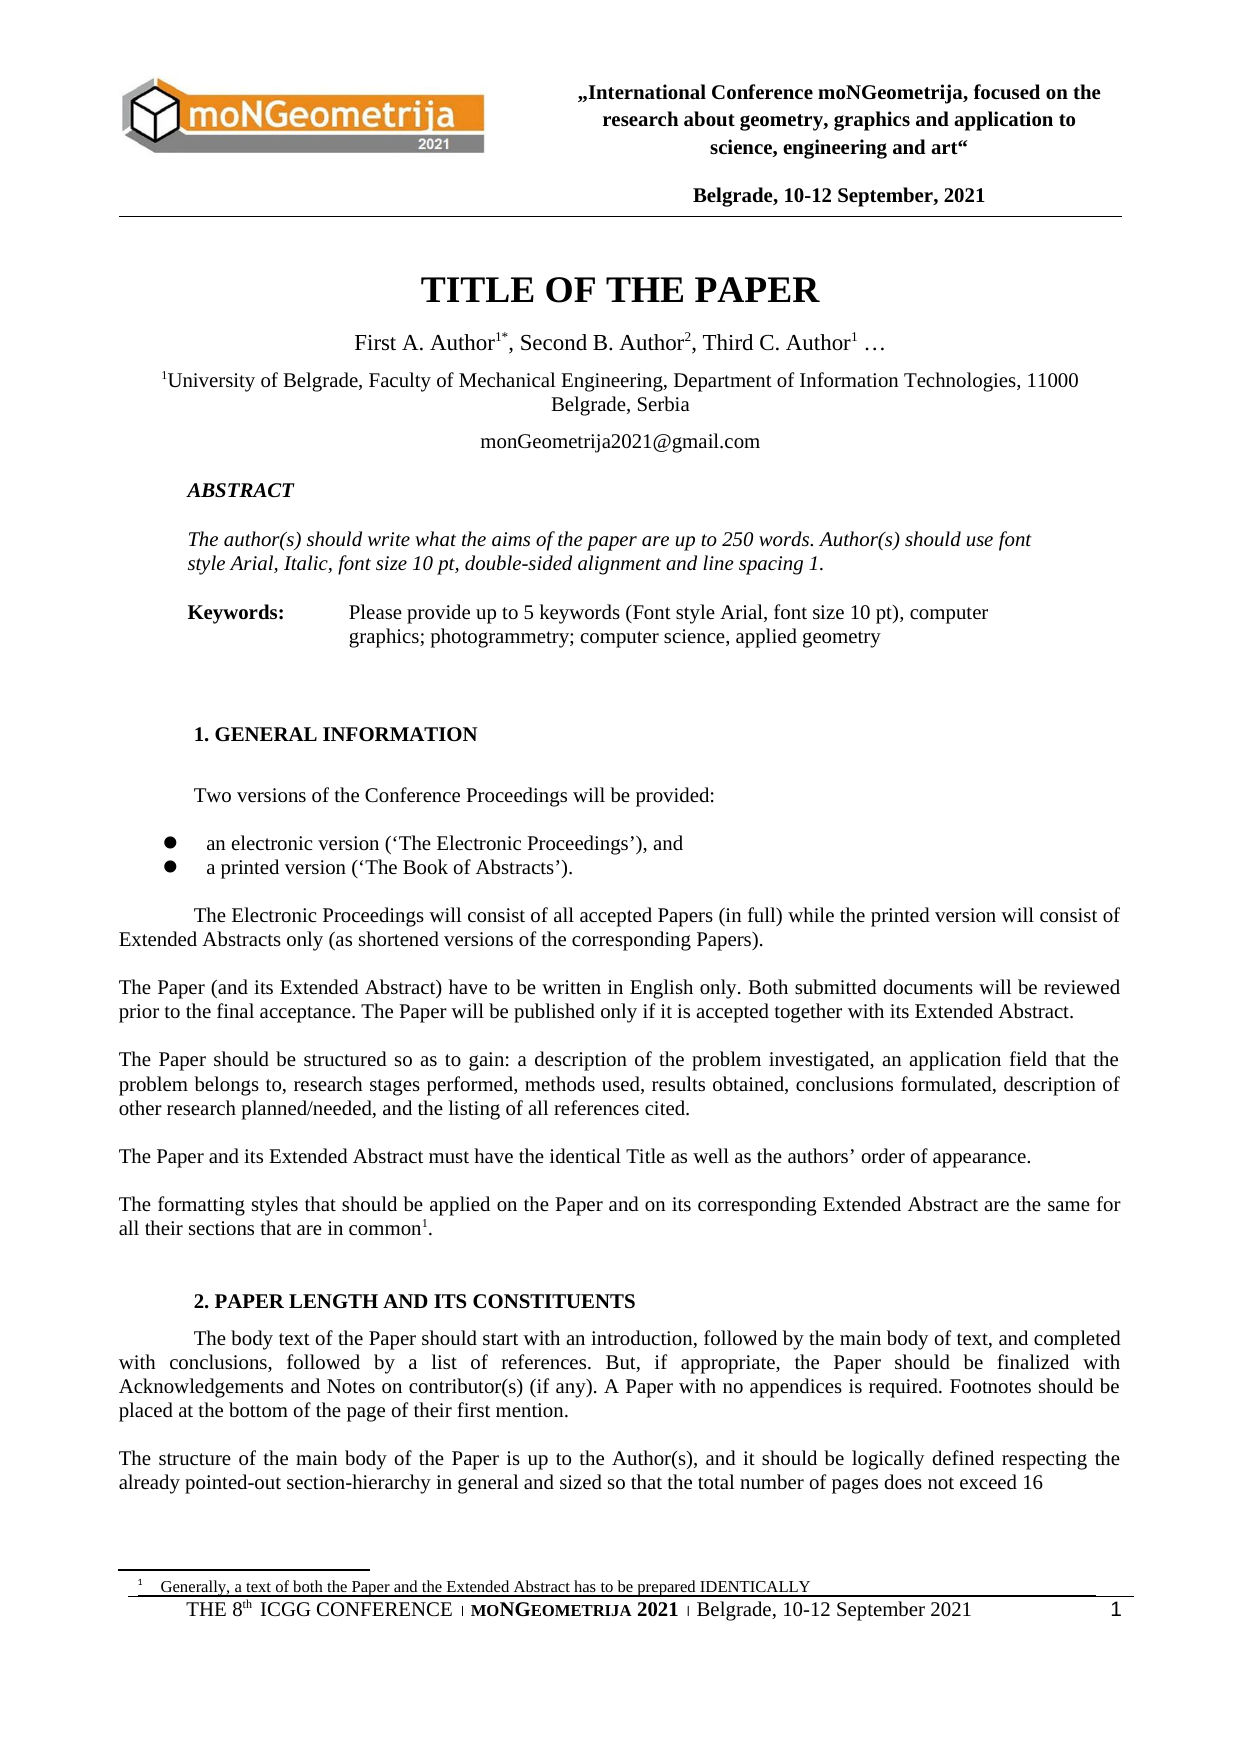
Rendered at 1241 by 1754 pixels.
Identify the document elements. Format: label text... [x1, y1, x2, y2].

text The author(s) should write what the aims of the paper are up to 250 words. Author(s) should use font style Arial, Italic, font size 10 pt, double-sided alignment and line spacing 1. [187, 527, 1053, 575]
text The formatting styles that should be applied on the Paper and on its corresponding Extended Abstract are the same for all their sections that are in common. [118, 1192, 1122, 1240]
list an electronic version (‘The Electronic Proceedings’), and [162, 831, 1122, 855]
picture [118, 76, 487, 164]
text First A. Author1*, Second B. Author2, Third C. Author1 … [118, 329, 1122, 356]
text The Electronic Proceedings will consist of all accepted Papers (in full) while the printed version will consist of Extended Abstracts only (as shortened versions of the corresponding Papers). [118, 903, 1122, 951]
list GENERAL INFORMATION [118, 722, 1122, 746]
text The structure of the main body of the Paper is up to the Author(s), and it should be logically defined respecting the already pointed-out section-hierarchy in general and sized so that the total number of pages does not exceed 16 [118, 1446, 1122, 1494]
text Two versions of the Conference Proceedings will be provided: [118, 783, 1122, 807]
title TITLE OF THE PAPER [118, 267, 1122, 310]
text monGeometrija2021@gmail.com [118, 429, 1122, 453]
text The Paper (and its Extended Abstract) have to be written in English only. Both submitted documents will be reviewed prior to the final acceptance. The Paper will be published only if it is accepted together with its Extended Abstract. [118, 975, 1122, 1023]
text The Paper and its Extended Abstract must have the identical Title as well as the authors’ order of appearance. [118, 1144, 1122, 1168]
text 1University of Belgrade, Faculty of Mechanical Engineering, Department of Information Technologies, 11000 Belgrade, Serbia [118, 368, 1122, 416]
text Keywords: Please provide up to 5 keywords (Font style Arial, font size 10 pt), computer graphics; photogrammetry; computer science, applied geometry [187, 600, 1053, 648]
text ABSTRACT [187, 478, 1053, 502]
text The body text of the Paper should start with an introduction, followed by the main body of text, and completed with conclusions, followed by a list of references. But, if appropriate, the Paper should be finalized with Acknowledgements and Notes on contributor(s) (if any). A Paper with no appendices is required. Footnotes should be placed at the bottom of the page of their first mention. [118, 1326, 1122, 1422]
text The Paper should be structured so as to gain: a description of the problem investigated, an application field that the problem belongs to, research stages performed, methods used, results obtained, conclusions formulated, description of other research planned/needed, and the listing of all references cited. [118, 1047, 1122, 1119]
text 2. PAPER LENGTH AND ITS CONSTITUENTS [118, 1289, 1122, 1313]
list a printed version (‘The Book of Abstracts’). [162, 855, 1122, 879]
